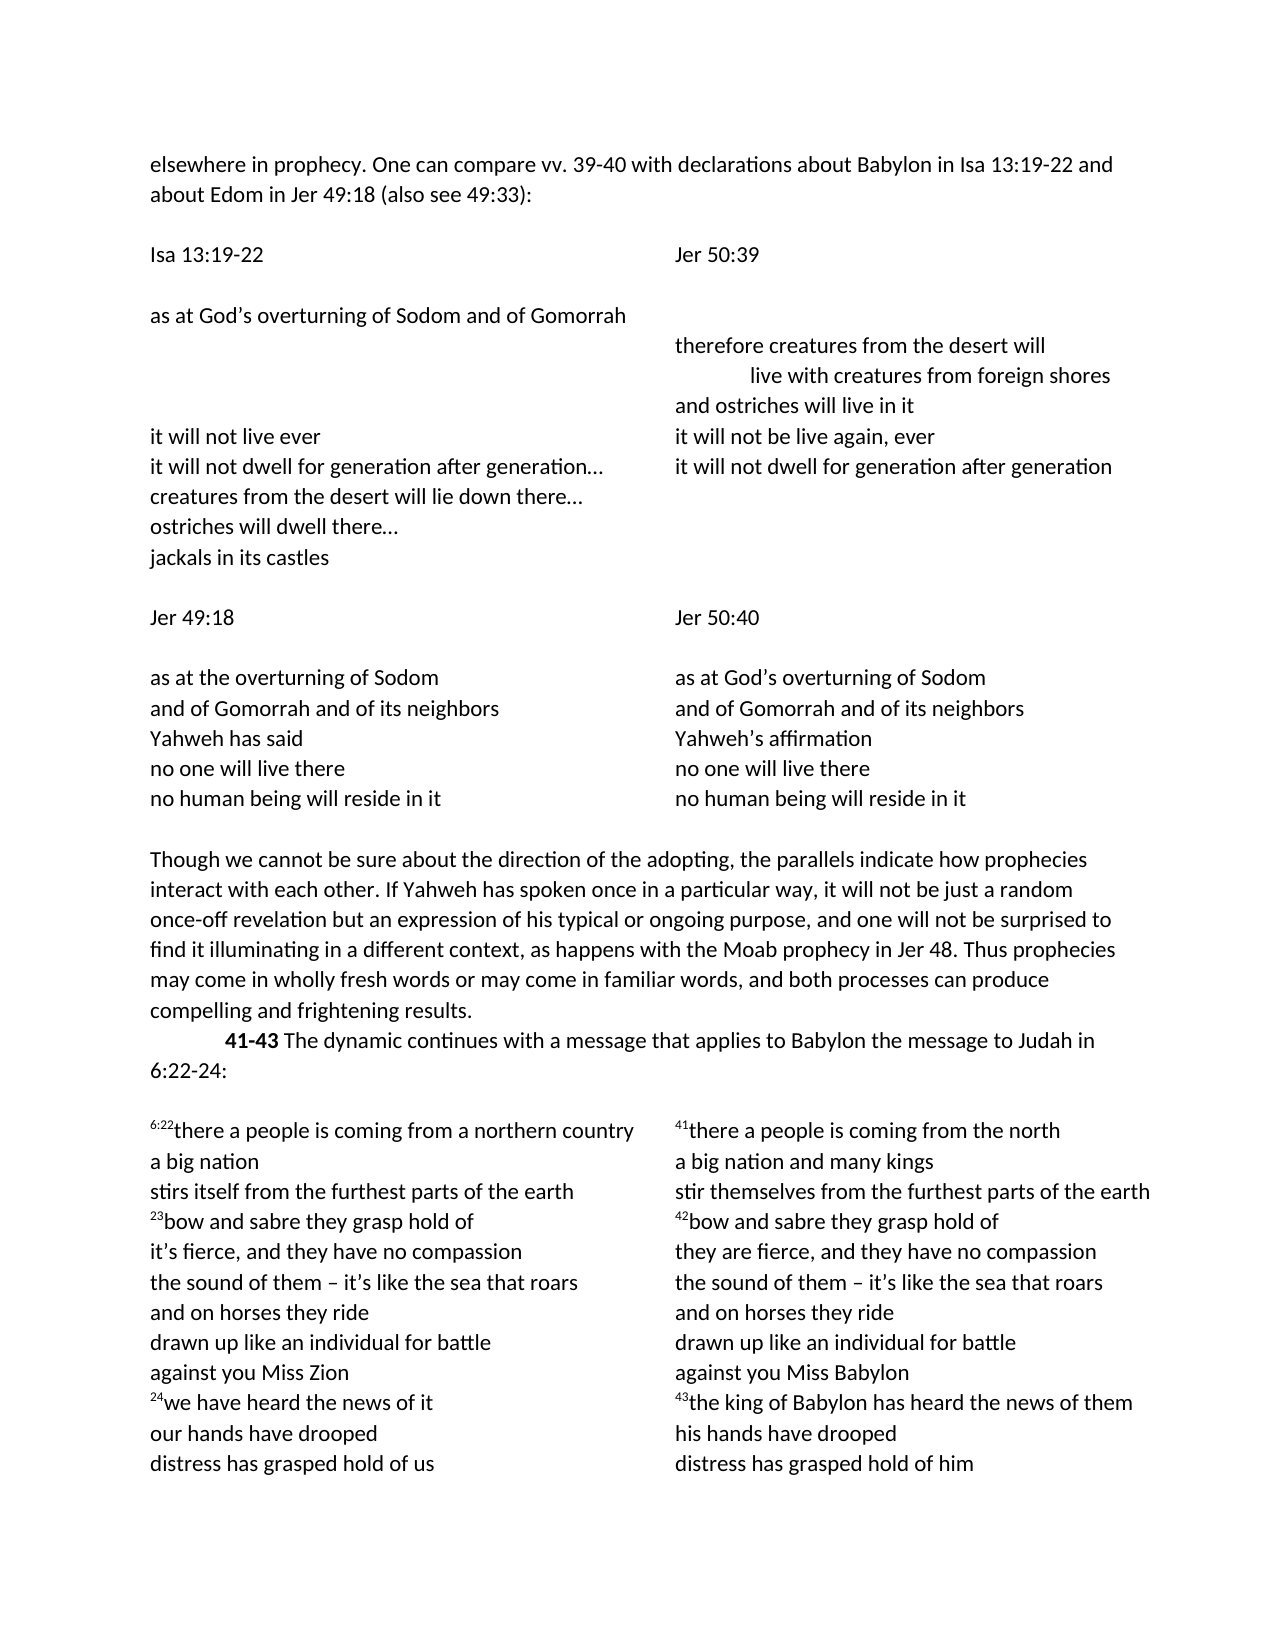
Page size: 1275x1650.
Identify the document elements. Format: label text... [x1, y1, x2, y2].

text Yahweh has said Yahweh’s affirmation [150, 724, 1125, 752]
text as at God’s overturning of Sodom and of Gomorrah [150, 301, 1125, 329]
text our hands have drooped his hands have drooped [150, 1419, 1125, 1447]
text 41-43 The dynamic continues with a message that applies to Babylon the message to Judah in 6:22-24: [150, 1026, 1125, 1084]
text it’s fierce, and they have no compassion they are fierce, and they have no compassion [150, 1237, 1125, 1266]
text distress has grasped hold of us distress has grasped hold of him [150, 1449, 1125, 1477]
text live with creatures from foreign shores [675, 361, 1125, 389]
text and on horses they ride and on horses they ride [150, 1298, 1125, 1326]
text against you Miss Zion against you Miss Babylon [150, 1358, 1125, 1386]
text as at the overturning of Sodom as at God’s overturning of Sodom [150, 663, 1125, 692]
text Jer 49:18 Jer 50:40 [150, 603, 1125, 631]
text 6:22there a people is coming from a northern country 41there a people is coming from the north [150, 1117, 1125, 1145]
text no human being will reside in it no human being will reside in it [150, 784, 1125, 812]
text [150, 150, 1125, 208]
text it will not dwell for generation after generation… it will not dwell for generation after generation [150, 452, 1125, 480]
text it will not live ever it will not be live again, ever [150, 422, 1125, 450]
text Though we cannot be sure about the direction of the adopting, the parallels indicate how prophecies interact with each other. If Yahweh has spoken once in a particular way, it will not be just a random once-off revelation but an expression of his typical or ongoing purpose, and one will not be surprised to find it illuminating in a different context, as happens with the Moab prophecy in Jer 48. Thus prophecies may come in wholly fresh words or may come in familiar words, and both processes can produce compelling and frightening results. [150, 845, 1125, 1024]
text no one will live there no one will live there [150, 754, 1125, 782]
text and ostriches will live in it [150, 392, 1125, 420]
text jackals in its castles [150, 543, 1125, 571]
text ostriches will dwell there… [150, 512, 1125, 541]
text Isa 13:19-22 Jer 50:39 [150, 241, 1125, 269]
text the sound of them – it’s like the sea that roars the sound of them – it’s like the sea that roars [150, 1268, 1125, 1296]
text 24we have heard the news of it 43the king of Babylon has heard the news of them [150, 1388, 1162, 1417]
text therefore creatures from the desert will [150, 331, 1125, 359]
text creatures from the desert will lie down there… [150, 482, 1125, 510]
text 23bow and sabre they grasp hold of 42bow and sabre they grasp hold of [150, 1207, 1125, 1235]
text a big nation a big nation and many kings [150, 1147, 1125, 1175]
text drawn up like an individual for battle drawn up like an individual for battle [150, 1328, 1125, 1356]
text stirs itself from the furthest parts of the earth stir themselves from the furthest parts of the earth [150, 1177, 1153, 1205]
text and of Gomorrah and of its neighbors and of Gomorrah and of its neighbors [150, 694, 1125, 722]
